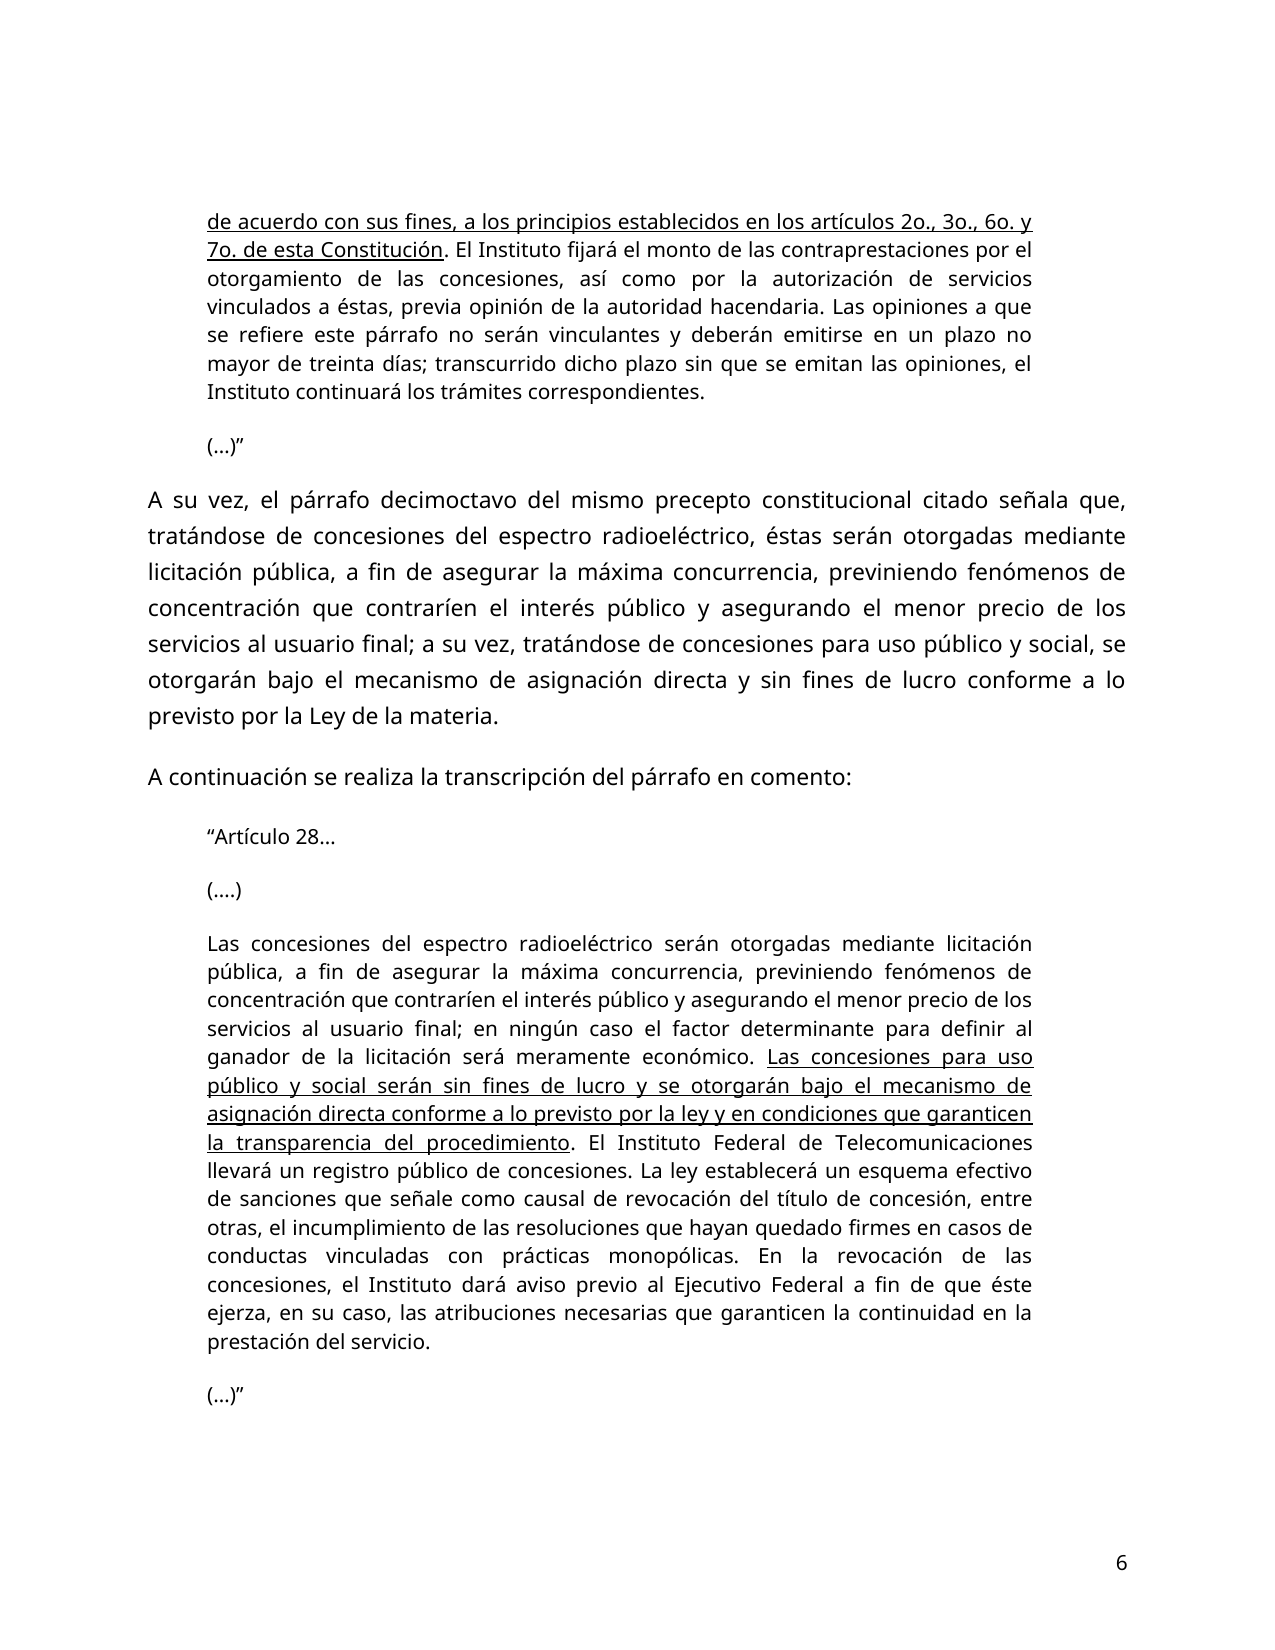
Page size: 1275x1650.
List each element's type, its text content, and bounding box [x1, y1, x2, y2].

text “Artículo 28… [207, 822, 1033, 850]
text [207, 232, 1033, 406]
text A su vez, el párrafo decimoctavo del mismo precepto constitucional citado señala que, tratándose de concesiones del espectro radioeléctrico, éstas serán otorgadas mediante licitación pública, a fin de asegurar la máxima concurrencia, previniendo fenómenos de concentración que contraríen el interés público y asegurando el menor precio de los servicios al usuario final; a su vez, tratándose de concesiones para uso público y social, se otorgarán bajo el mecanismo de asignación directa y sin fines de lucro conforme a lo previsto por la Ley de la materia. [148, 484, 1127, 731]
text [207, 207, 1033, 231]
text (…)” [207, 431, 1033, 459]
text A continuación se realiza la transcripción del párrafo en comento: [148, 761, 1127, 792]
text (….) [207, 875, 1033, 904]
text Las concesiones del espectro radioeléctrico serán otorgadas mediante licitación pública, a fin de asegurar la máxima concurrencia, previniendo fenómenos de concentración que contraríen el interés público y asegurando el menor precio de los servicios al usuario final; en ningún caso el factor determinante para definir al ganador de la licitación será meramente económico. Las concesiones para uso público y social serán sin fines de lucro y se otorgarán bajo el mecanismo de asignación directa conforme a lo previsto por la ley y en condiciones que garanticen la transparencia del procedimiento. El Instituto Federal de Telecomunicaciones llevará un registro público de concesiones. La ley establecerá un esquema efectivo de sanciones que señale como causal de revocación del título de concesión, entre otras, el incumplimiento de las resoluciones que hayan quedado firmes en casos de conductas vinculadas con prácticas monopólicas. En la revocación de las concesiones, el Instituto dará aviso previo al Ejecutivo Federal a fin de que éste ejerza, en su caso, las atribuciones necesarias que garanticen la continuidad en la prestación del servicio. [207, 929, 1033, 1123]
text (…)” [207, 1380, 1033, 1409]
text Las concesiones del espectro radioeléctrico serán otorgadas mediante licitación pública, a fin de asegurar la máxima concurrencia, previniendo fenómenos de concentración que contraríen el interés público y asegurando el menor precio de los servicios al usuario final; en ningún caso el factor determinante para definir al ganador de la licitación será meramente económico. Las concesiones para uso público y social serán sin fines de lucro y se otorgarán bajo el mecanismo de asignación directa conforme a lo previsto por la ley y en condiciones que garanticen la transparencia del procedimiento. El Instituto Federal de Telecomunicaciones llevará un registro público de concesiones. La ley establecerá un esquema efectivo de sanciones que señale como causal de revocación del título de concesión, entre otras, el incumplimiento de las resoluciones que hayan quedado firmes en casos de conductas vinculadas con prácticas monopólicas. En la revocación de las concesiones, el Instituto dará aviso previo al Ejecutivo Federal a fin de que éste ejerza, en su caso, las atribuciones necesarias que garanticen la continuidad en la prestación del servicio. [207, 1125, 1033, 1355]
